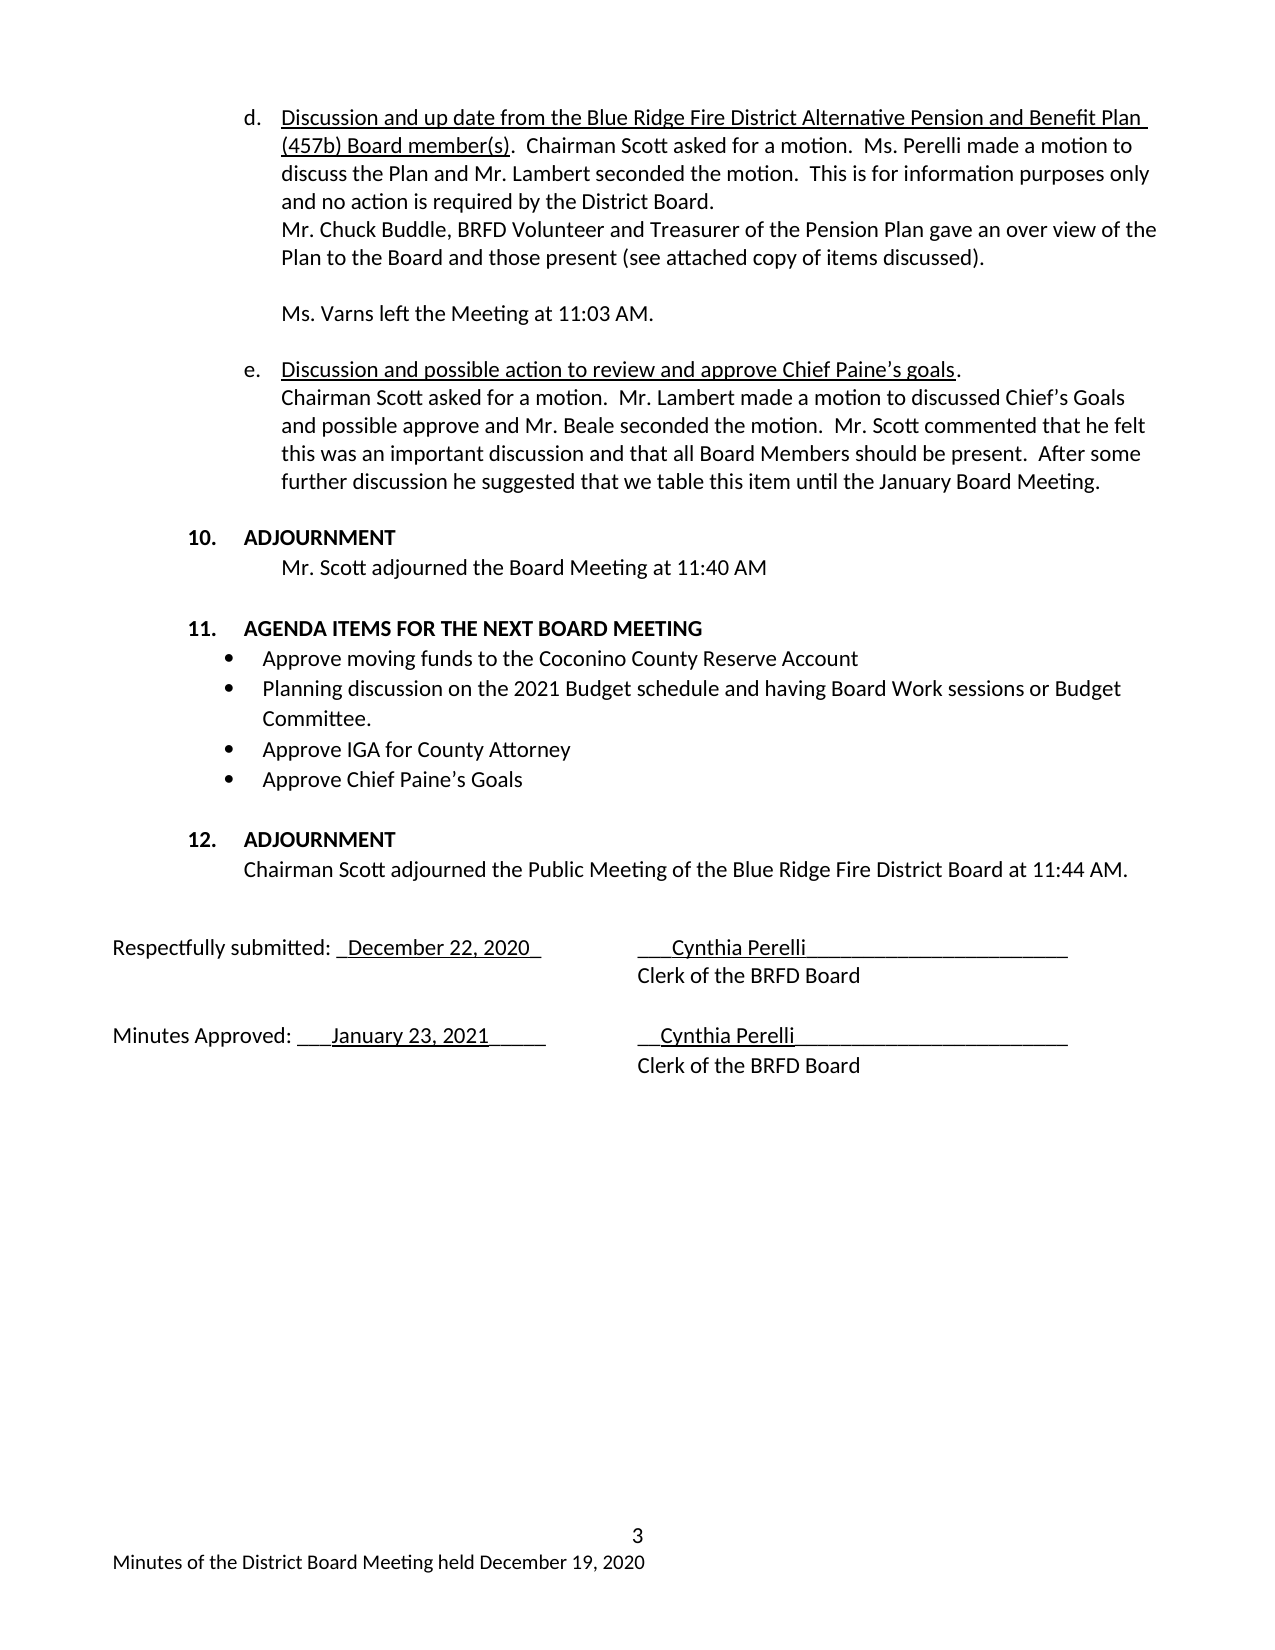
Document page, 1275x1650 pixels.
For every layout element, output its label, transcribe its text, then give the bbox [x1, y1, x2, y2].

list AGENDA ITEMS FOR THE NEXT BOARD MEETING [187, 614, 1162, 642]
list Chairman Scott asked for a motion. Mr. Lambert made a motion to discussed Chief’s Goals and possible approve and Mr. Beale seconded the motion. Mr. Scott commented that he felt this was an important discussion and that all Board Members should be present. After some further discussion he suggested that we table this item until the January Board Meeting. [281, 383, 1162, 495]
list Planning discussion on the 2021 Budget schedule and having Board Work sessions or Budget Committee. [225, 674, 1162, 733]
list Chairman Scott adjourned the Public Meeting of the Blue Ridge Fire District Board at 11:44 AM. [244, 856, 1162, 884]
text Clerk of the BRFD Board [112, 1051, 1162, 1079]
list Approve IGA for County Attorney [225, 735, 1162, 763]
text Minutes Approved: ___January 23, 2021_____ __Cynthia Perelli________________________ [112, 1021, 1162, 1049]
list ADJOURNMENT [187, 825, 1162, 853]
list Mr. Chuck Buddle, BRFD Volunteer and Treasurer of the Pension Plan gave an over view of the Plan to the Board and those present (see attached copy of items discussed). [281, 215, 1162, 271]
list Discussion and up date from the Blue Ridge Fire District Alternative Pension and Benefit Plan (457b) Board member(s). Chairman Scott asked for a motion. Ms. Perelli made a motion to discuss the Plan and Mr. Lambert seconded the motion. This is for information purposes only and no action is required by the District Board. [244, 103, 1162, 215]
list Discussion and possible action to review and approve Chief Paine’s goals. [244, 355, 1162, 383]
list Approve moving funds to the Coconino County Reserve Account [225, 644, 1162, 672]
text Clerk of the BRFD Board [262, 961, 1162, 989]
list Approve Chief Paine’s Goals [225, 765, 1162, 793]
list Ms. Varns left the Meeting at 11:03 AM. [281, 299, 1162, 327]
text Respectfully submitted: _December 22, 2020_ ___Cynthia Perelli_______________________ [112, 933, 1162, 961]
list Mr. Scott adjourned the Board Meeting at 11:40 AM [281, 553, 1162, 582]
list ADJOURNMENT [187, 523, 1162, 551]
